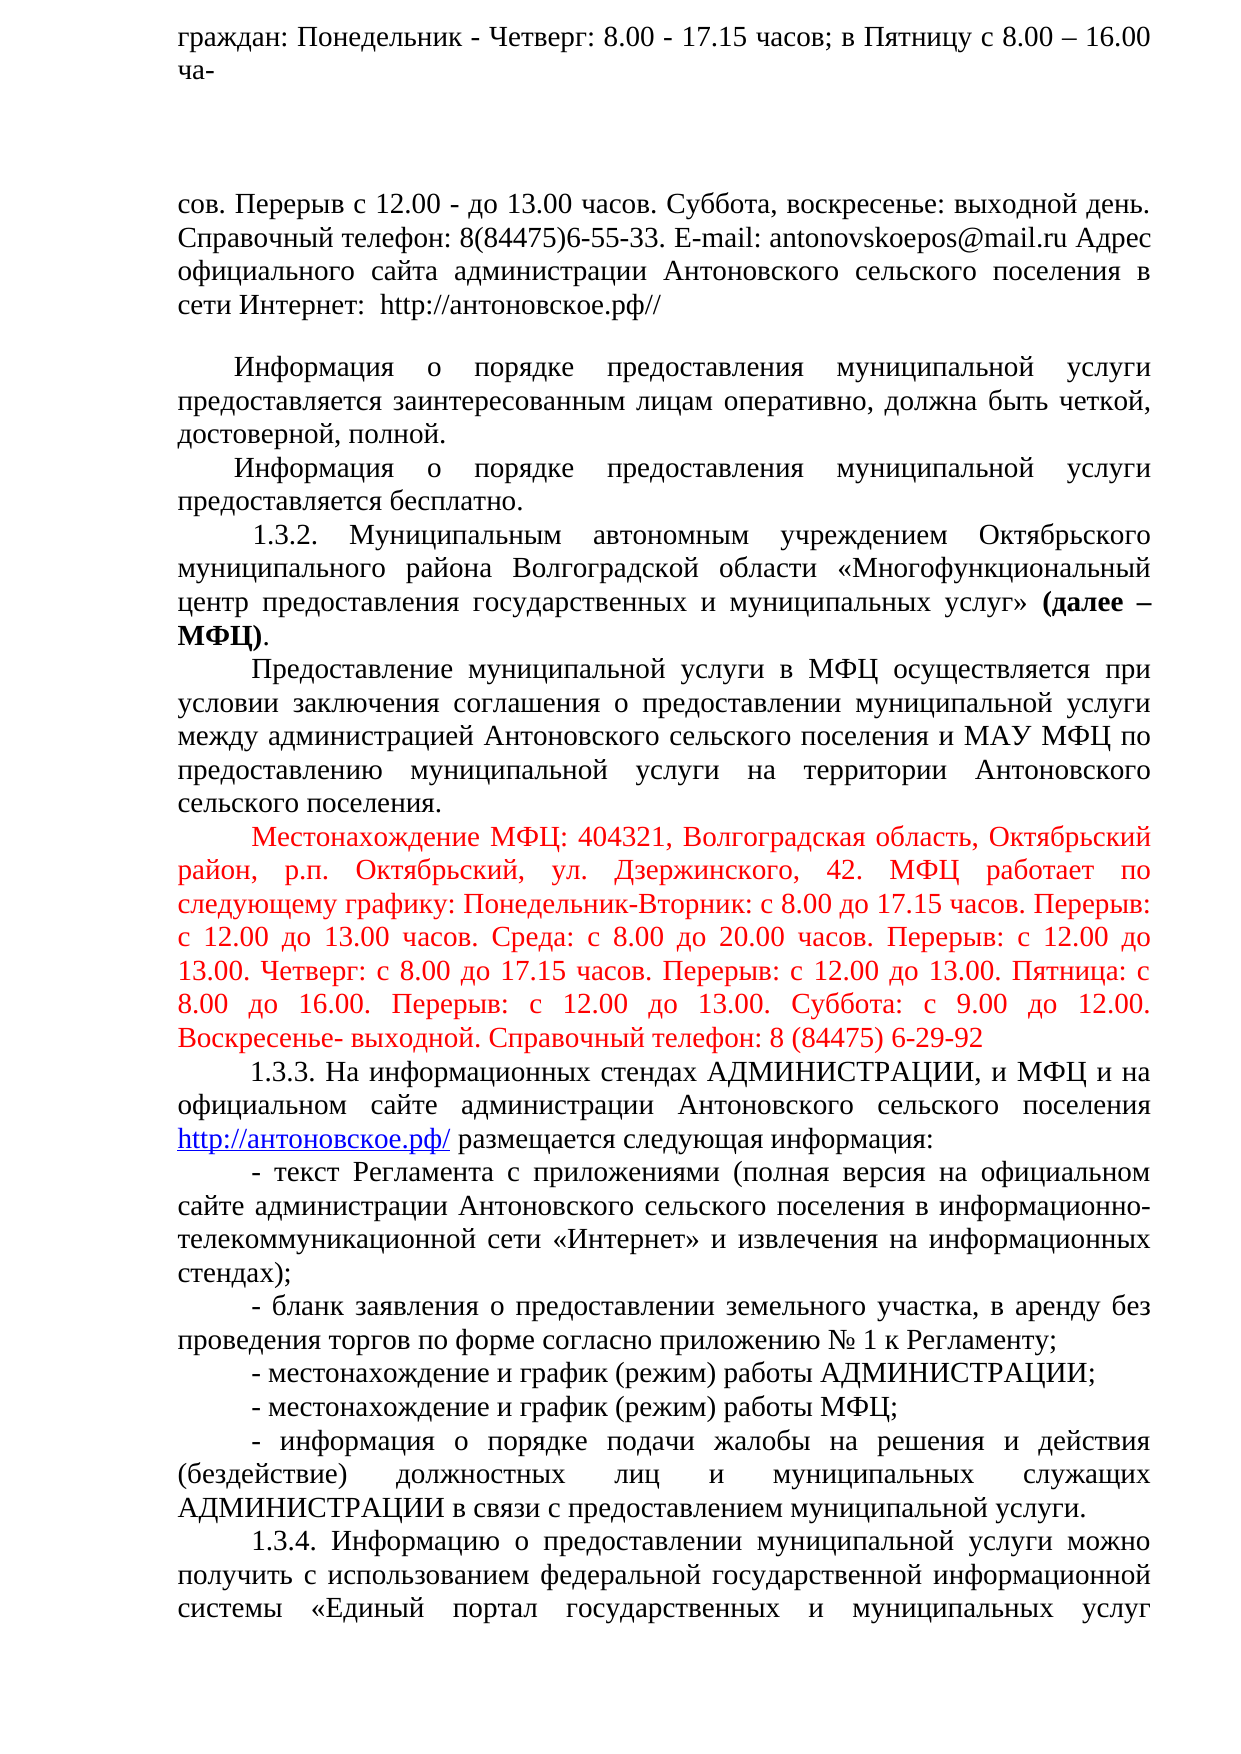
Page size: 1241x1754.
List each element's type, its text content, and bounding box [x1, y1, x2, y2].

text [177, 1523, 1152, 1624]
text - информация о порядке подачи жалобы на решения и действия (бездействие) должностных лиц и муниципальных служащих АДМИНИСТРАЦИИ в связи с предоставлением муниципальной услуги. [177, 1423, 1152, 1523]
text сов. Перерыв с 12.00 - до 13.00 часов. Суббота, воскресенье: выходной день. Справочный телефон: 8(84475)6-55-33. E-mail: antonovskoepos@mail.ru Адрес официального сайта администрации Антоновского сельского поселения в сети Интернет: http://антоновское.рф// [177, 186, 1152, 321]
text 1.3.2. Муниципальным автономным учреждением Октябрьского муниципального района Волгоградской области «Многофункциональный центр предоставления государственных и муниципальных услуг» (далее – МФЦ). [177, 517, 1152, 651]
text - текст Регламента с приложениями (полная версия на официальном сайте администрации Антоновского сельского поселения в информационно-телекоммуникационной сети «Интернет» и извлечения на информационных стендах); [177, 1154, 1152, 1288]
text 1.3.3. На информационных стендах АДМИНИСТРАЦИИ, и МФЦ и на официальном сайте администрации Антоновского сельского поселения http://антоновское.рф/ размещается следующая информация: [177, 1054, 1152, 1154]
text - местонахождение и график (режим) работы МФЦ; [177, 1389, 1152, 1423]
text Информация о порядке предоставления муниципальной услуги предоставляется бесплатно. [177, 450, 1152, 517]
text Местонахождение МФЦ: 404321, Волгоградская область, Октябрьский район, р.п. Октябрьский, ул. Дзержинского, 42. МФЦ работает по следующему графику: Понедельник-Вторник: с 8.00 до 17.15 часов. Перерыв: с 12.00 до 13.00 часов. Среда: с 8.00 до 20.00 часов. Перерыв: с 12.00 до 13.00. Четверг: с 8.00 до 17.15 часов. Перерыв: с 12.00 до 13.00. Пятница: с 8.00 до 16.00. Перерыв: с 12.00 до 13.00. Суббота: с 9.00 до 12.00. Воскресенье- выходной. Справочный телефон: 8 (84475) 6-29-92 [177, 819, 1152, 1054]
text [177, 19, 1152, 86]
text Информация о порядке предоставления муниципальной услуги предоставляется заинтересованным лицам оперативно, должна быть четкой, достоверной, полной. [177, 349, 1152, 450]
text - местонахождение и график (режим) работы АДМИНИСТРАЦИИ; [177, 1356, 1152, 1389]
text - бланк заявления о предоставлении земельного участка, в аренду без проведения торгов по форме согласно приложению № 1 к Регламенту; [177, 1288, 1152, 1356]
text Предоставление муниципальной услуги в МФЦ осуществляется при условии заключения соглашения о предоставлении муниципальной услуги между администрацией Антоновского сельского поселения и МАУ МФЦ по предоставлению муниципальной услуги на территории Антоновского сельского поселения. [177, 651, 1152, 819]
